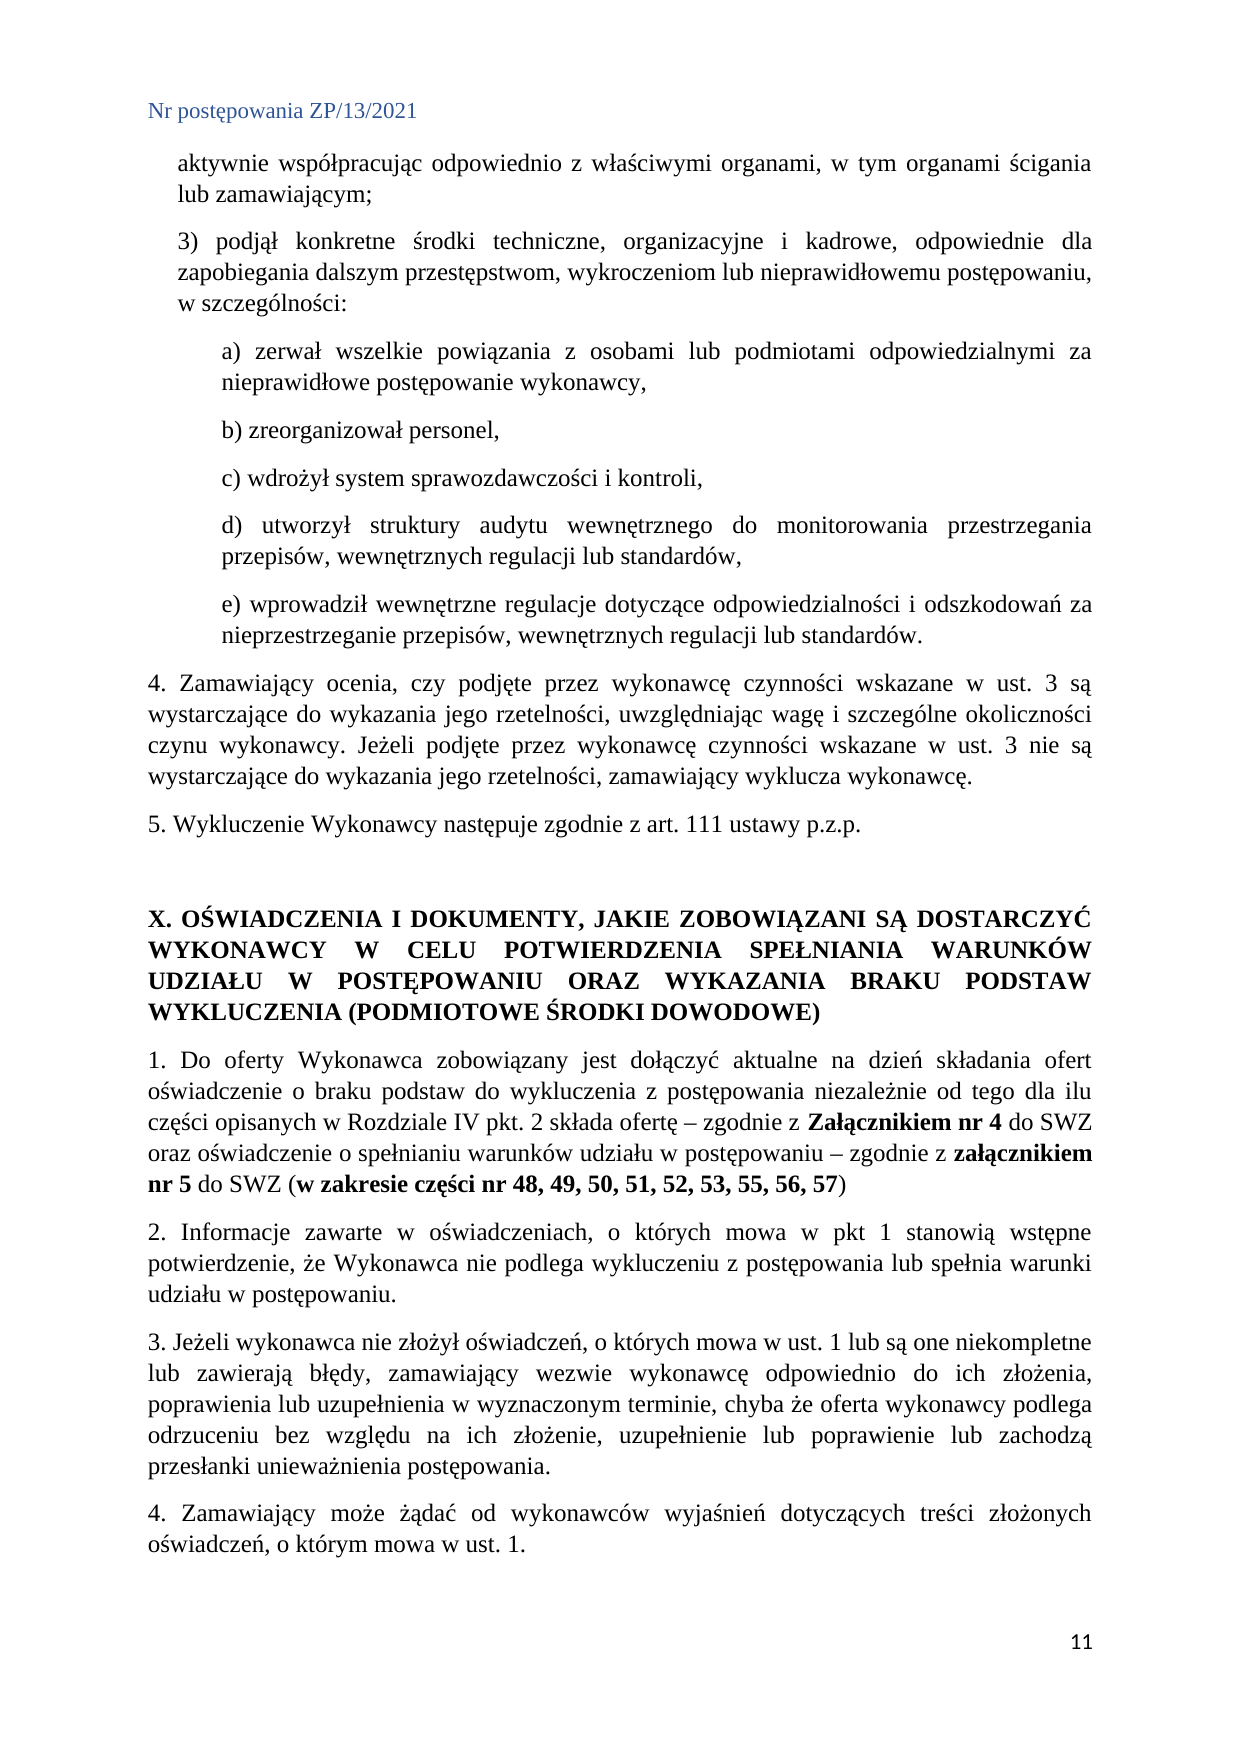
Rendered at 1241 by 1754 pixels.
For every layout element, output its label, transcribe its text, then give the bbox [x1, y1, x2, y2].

text 4. Zamawiający może żądać od wykonawców wyjaśnień dotyczących treści złożonych oświadczeń, o którym mowa w ust. 1. [148, 1498, 1093, 1558]
text 1. Do oferty Wykonawca zobowiązany jest dołączyć aktualne na dzień składania ofert oświadczenie o braku podstaw do wykluczenia z postępowania niezależnie od tego dla ilu części opisanych w Rozdziale IV pkt. 2 składa ofertę – zgodnie z Załącznikiem nr 4 do SWZ oraz oświadczenie o spełnianiu warunków udziału w postępowaniu – zgodnie z załącznikiem nr 5 do SWZ (w zakresie części nr 48, 49, 50, 51, 52, 53, 55, 56, 57) [148, 1045, 1093, 1198]
text c) wdrożył system sprawozdawczości i kontroli, [221, 463, 1093, 491]
text 5. Wykluczenie Wykonawcy następuje zgodnie z art. 111 ustawy p.z.p. [148, 809, 1093, 837]
text 4. Zamawiający ocenia, czy podjęte przez wykonawcę czynności wskazane w ust. 3 są wystarczające do wykazania jego rzetelności, uwzględniając wagę i szczególne okoliczności czynu wykonawcy. Jeżeli podjęte przez wykonawcę czynności wskazane w ust. 3 nie są wystarczające do wykazania jego rzetelności, zamawiający wyklucza wykonawcę. [148, 668, 1093, 790]
text X. OŚWIADCZENIA I DOKUMENTY, JAKIE ZOBOWIĄZANI SĄ DOSTARCZYĆ WYKONAWCY W CELU POTWIERDZENIA SPEŁNIANIA WARUNKÓW UDZIAŁU W POSTĘPOWANIU ORAZ WYKAZANIA BRAKU PODSTAW WYKLUCZENIA (PODMIOTOWE ŚRODKI DOWODOWE) [148, 904, 1093, 1026]
text a) zerwał wszelkie powiązania z osobami lub podmiotami odpowiedzialnymi za nieprawidłowe postępowanie wykonawcy, [221, 336, 1093, 396]
text 3. Jeżeli wykonawca nie złożył oświadczeń, o których mowa w ust. 1 lub są one niekompletne lub zawierają błędy, zamawiający wezwie wykonawcę odpowiednio do ich złożenia, poprawienia lub uzupełnienia w wyznaczonym terminie, chyba że oferta wykonawcy podlega odrzuceniu bez względu na ich złożenie, uzupełnienie lub poprawienie lub zachodzą przesłanki unieważnienia postępowania. [148, 1327, 1093, 1479]
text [177, 148, 1093, 207]
text 3) podjął konkretne środki techniczne, organizacyjne i kadrowe, odpowiednie dla zapobiegania dalszym przestępstwom, wykroczeniom lub nieprawidłowemu postępowaniu, w szczególności: [177, 226, 1093, 317]
text e) wprowadził wewnętrzne regulacje dotyczące odpowiedzialności i odszkodowań za nieprzestrzeganie przepisów, wewnętrznych regulacji lub standardów. [221, 589, 1093, 649]
text b) zreorganizował personel, [221, 415, 1093, 444]
text 2. Informacje zawarte w oświadczeniach, o których mowa w pkt 1 stanowią wstępne potwierdzenie, że Wykonawca nie podlega wykluczeniu z postępowania lub spełnia warunki udziału w postępowaniu. [148, 1217, 1093, 1308]
text d) utworzył struktury audytu wewnętrznego do monitorowania przestrzegania przepisów, wewnętrznych regulacji lub standardów, [221, 510, 1093, 570]
